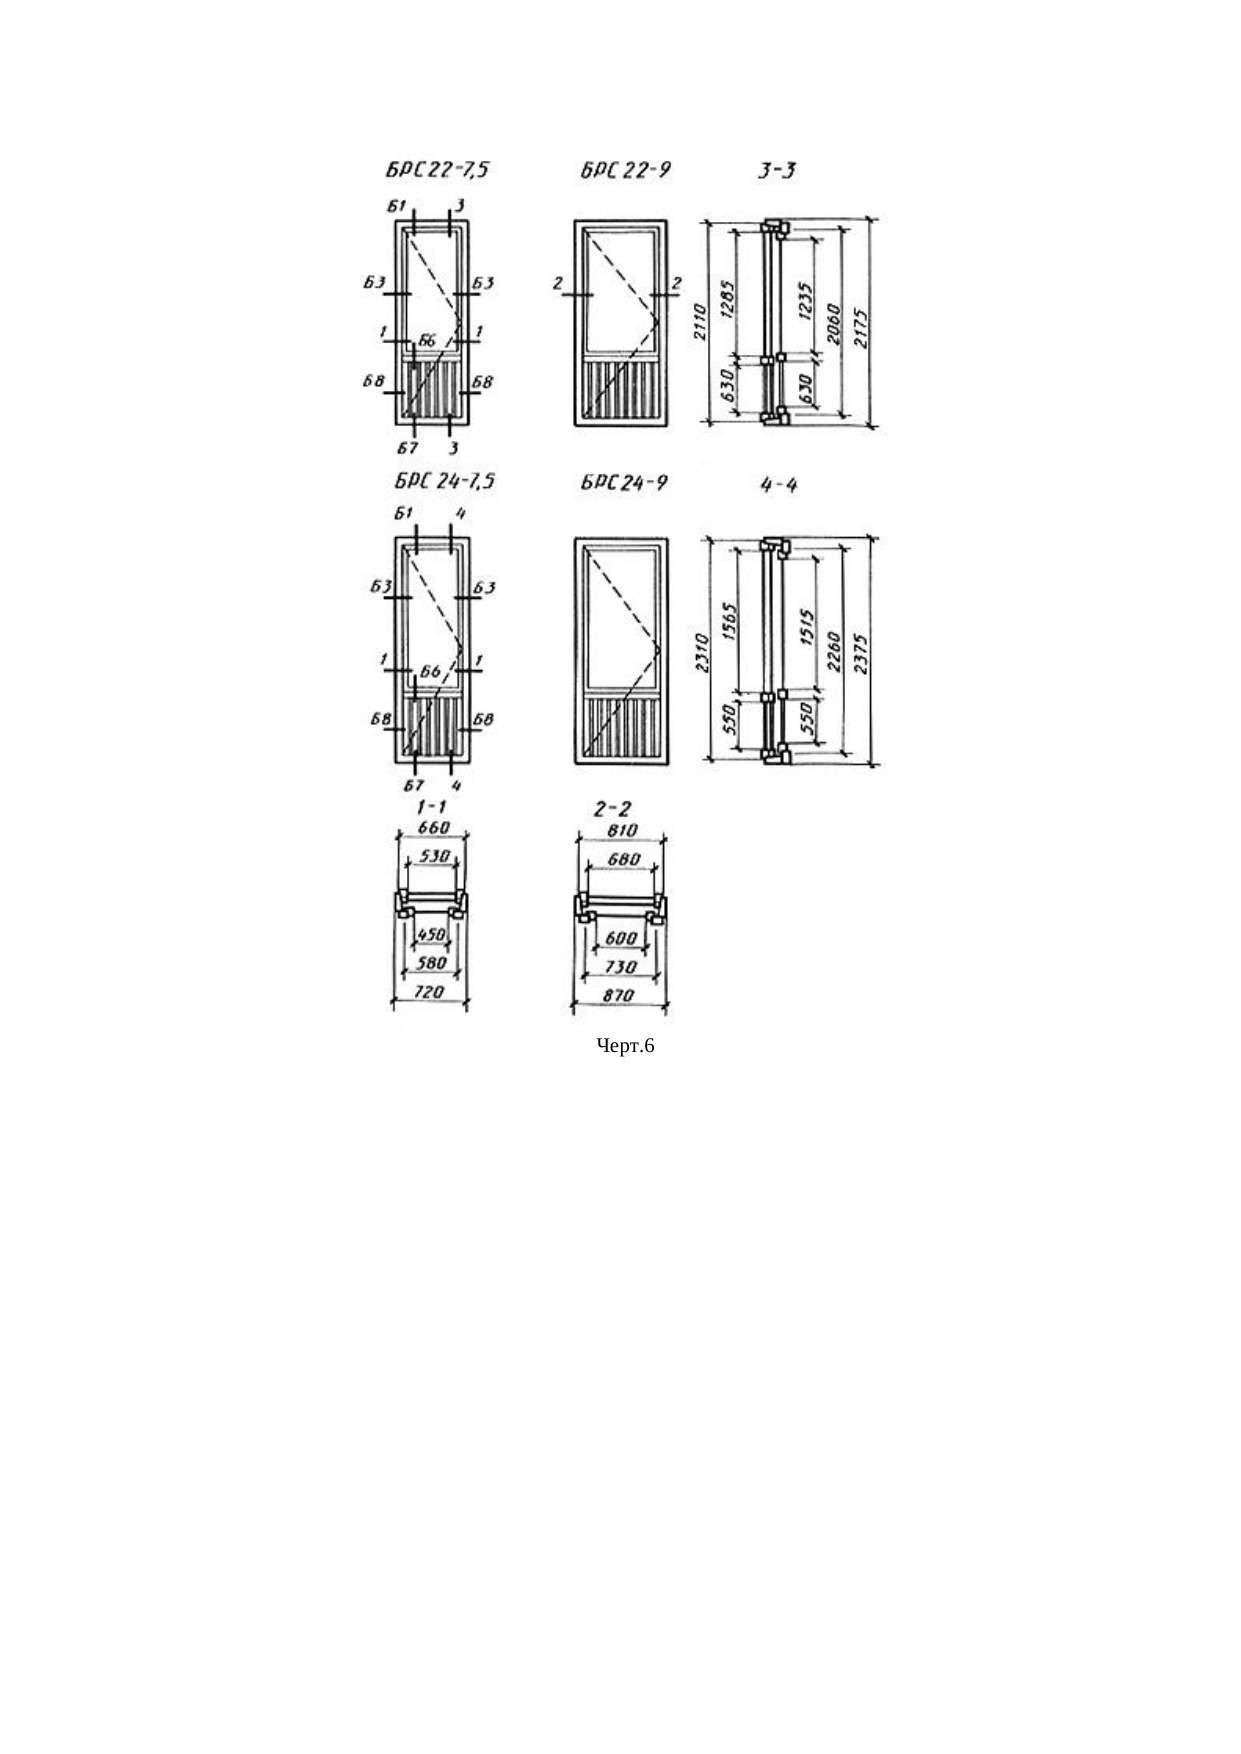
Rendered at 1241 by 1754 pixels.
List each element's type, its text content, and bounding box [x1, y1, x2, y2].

picture [348, 149, 892, 1033]
text Черт.6 [187, 1033, 1053, 1057]
